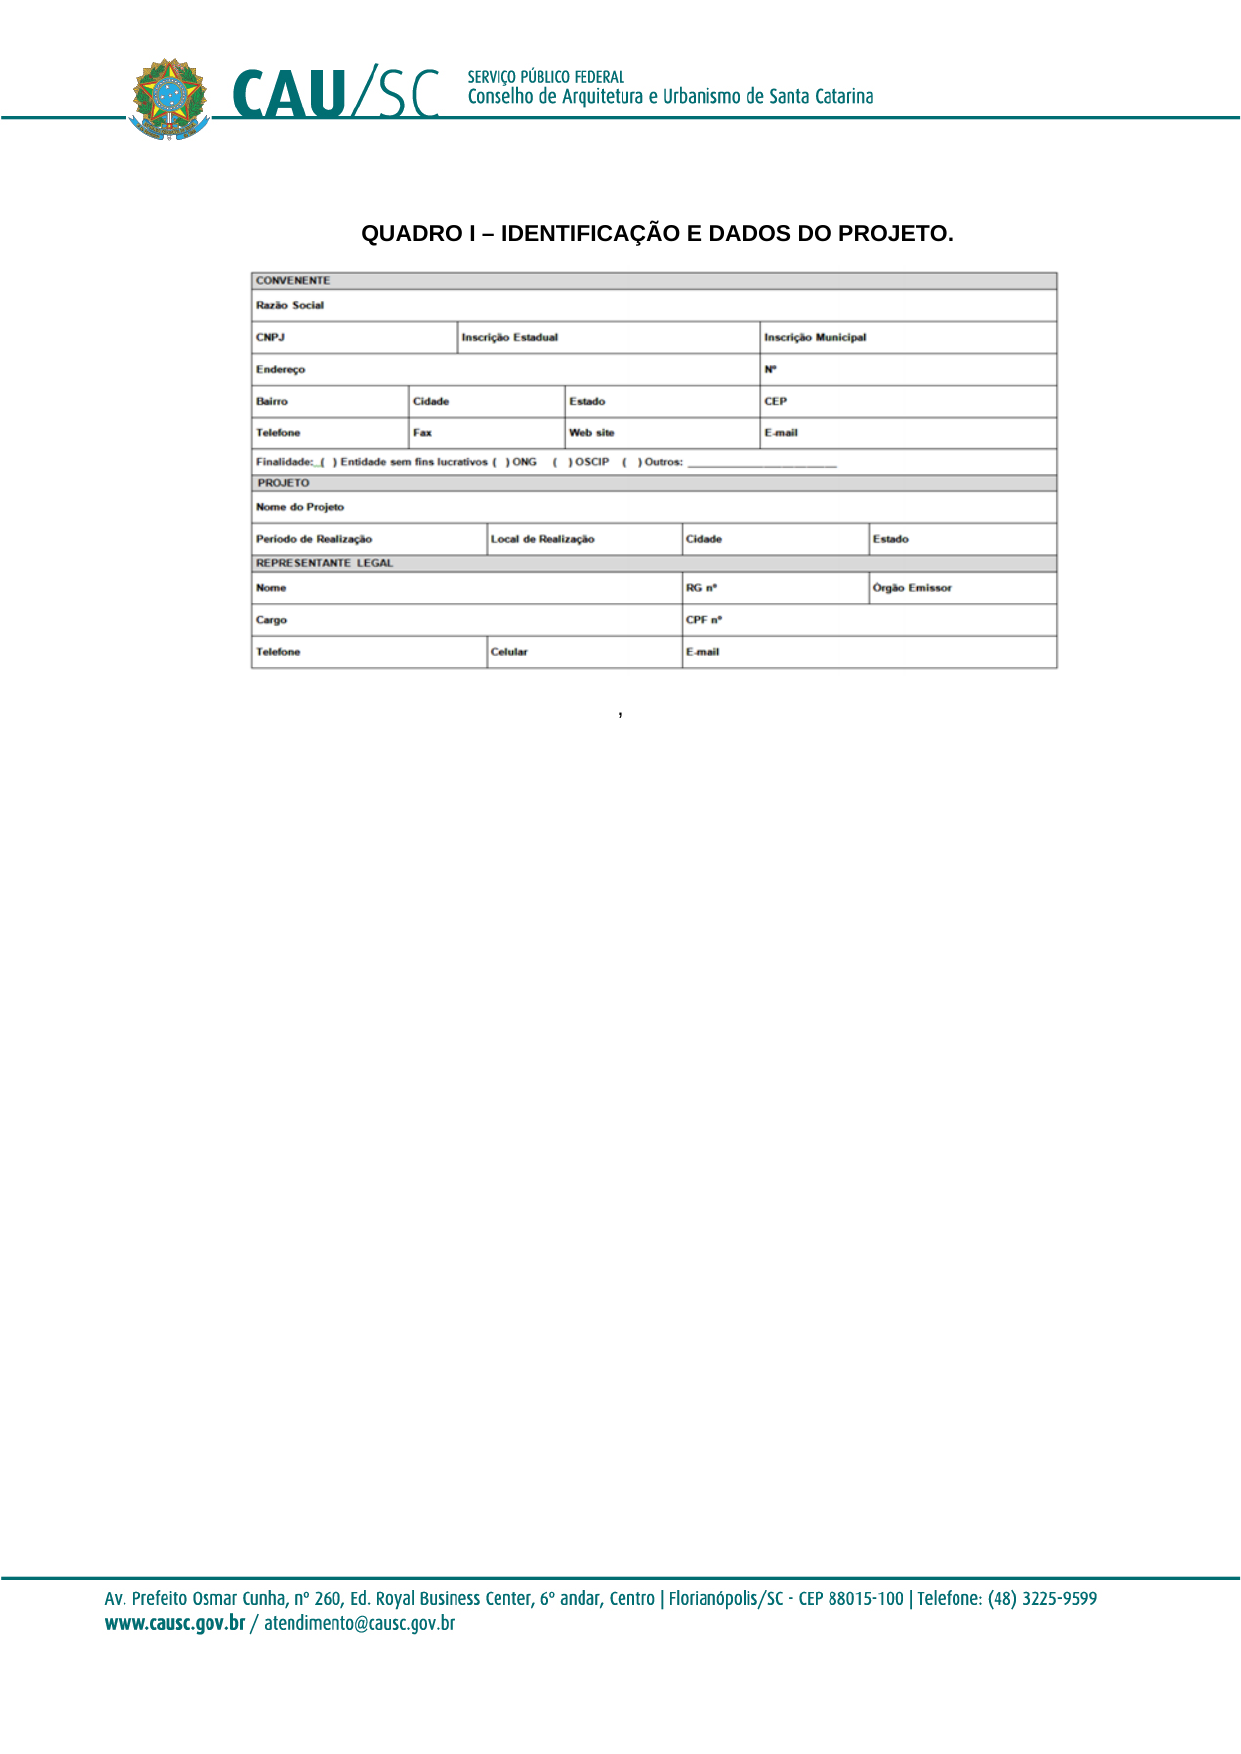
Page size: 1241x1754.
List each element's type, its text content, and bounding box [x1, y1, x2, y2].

text , [177, 694, 1063, 721]
list QUADRO I – IDENTIFICAÇÃO E DADOS DO PROJETO. [252, 220, 1063, 247]
picture [0, 0, 1241, 1725]
